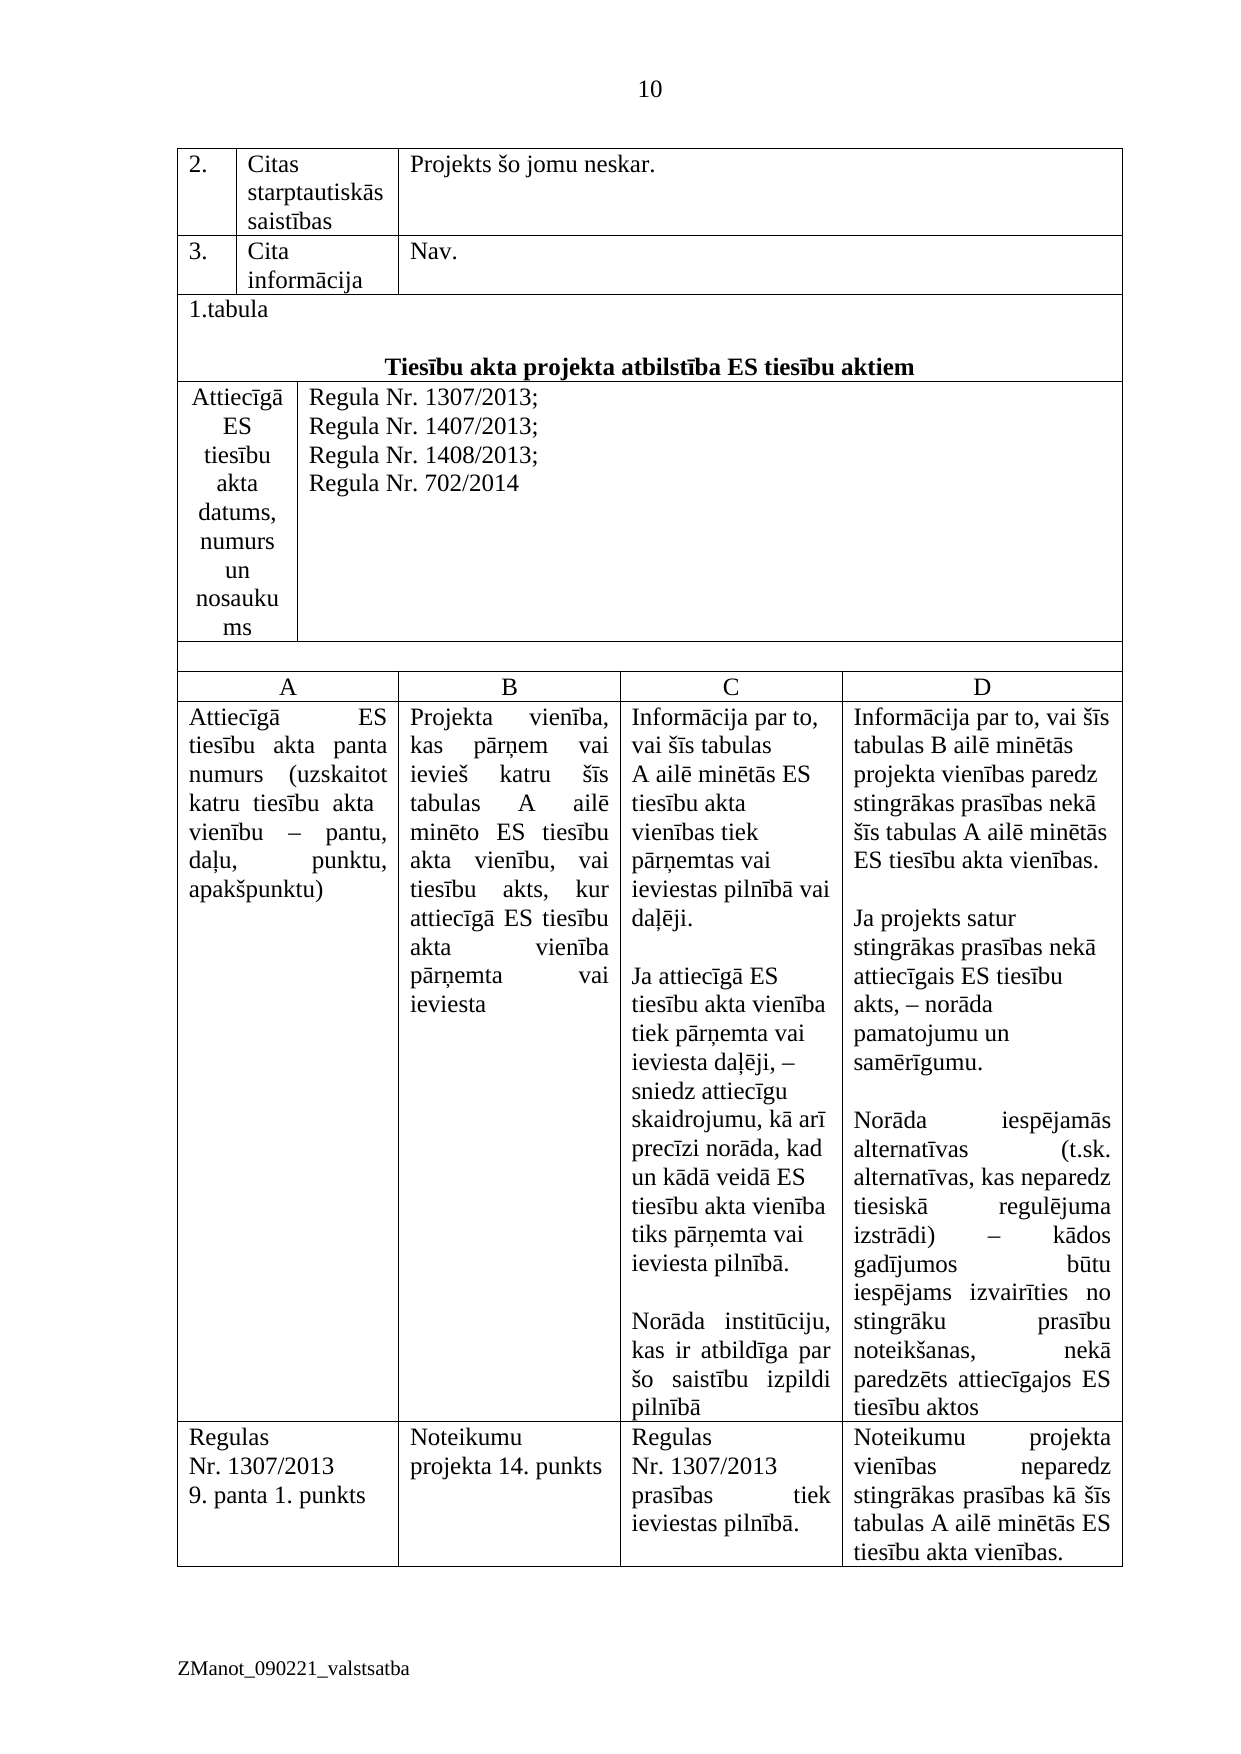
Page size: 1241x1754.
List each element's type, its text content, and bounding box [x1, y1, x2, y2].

table_cell Attiecīgā ES tiesību akta datums, numurs un nosaukums [178, 382, 297, 641]
table_cell Projekts šo jomu neskar. [399, 149, 1122, 235]
table_cell 3. [178, 236, 236, 293]
table_cell Cita informācija [237, 236, 398, 293]
table_cell Regulas Nr. 1307/2013 9. panta 1. punkts [178, 1422, 398, 1566]
table_cell 2. [178, 149, 236, 235]
table_cell Regula Nr. 1307/2013; Regula Nr. 1407/2013; Regula Nr. 1408/2013; Regula Nr. 702/2014 [298, 382, 1122, 641]
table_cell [621, 1422, 842, 1566]
table_cell 1.tabula Tiesību akta projekta atbilstība ES tiesību aktiem [178, 295, 1122, 381]
table_cell D [843, 672, 1122, 701]
table_cell B [399, 672, 620, 701]
table_cell C [621, 672, 842, 701]
table_cell Citas starptautiskās saistības [237, 149, 398, 235]
table_cell [178, 642, 1122, 671]
table_cell Nav. [399, 236, 1122, 293]
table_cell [399, 1422, 620, 1566]
table_cell Noteikumu projekta vienības neparedz stingrākas prasības kā šīs tabulas A ailē minētās ES tiesību akta vienības. [843, 1422, 1122, 1566]
table_cell Informācija par to, vai šīs tabulas A ailē minētās ES tiesību akta vienības tiek pārņemtas vai ieviestas pilnībā vai daļēji. Ja attiecīgā ES tiesību akta vienība tiek pārņemta vai ieviesta daļēji, – sniedz attiecīgu skaidrojumu, kā arī precīzi norāda, kad un kādā veidā ES tiesību akta vienība tiks pārņemta vai ieviesta pilnībā. Norāda institūciju, kas ir atbildīga par šo saistību izpildi pilnībā [621, 702, 842, 1421]
table_cell Projekta vienība, kas pārņem vai ievieš katru šīs tabulas A ailē minēto ES tiesību akta vienību, vai tiesību akts, kur attiecīgā ES tiesību akta vienība pārņemta vai ieviesta [399, 702, 620, 1421]
table_cell Informācija par to, vai šīs tabulas B ailē minētās projekta vienības paredz stingrākas prasības nekā šīs tabulas A ailē minētās ES tiesību akta vienības. Ja projekts satur stingrākas prasības nekā attiecīgais ES tiesību , – norāda pamatojumu un samērīgumu. Norāda iespējamās alternatīvas (t.sk. alternatīvas, kas neparedz tiesiskā regulējuma izstrādi) – kādos gadījumos būtu iespējams izvairīties no stingrāku prasību noteikšanas, nekā paredzēts attiecīgajos ES tiesību aktos [843, 702, 1122, 1421]
table_cell Attiecīgā ES tiesību akta panta numurs (uzskaitot katru tiesību akta vienību – pantu, daļu, punktu, apakšpunktu) [178, 702, 398, 1421]
table_cell A [178, 672, 398, 701]
